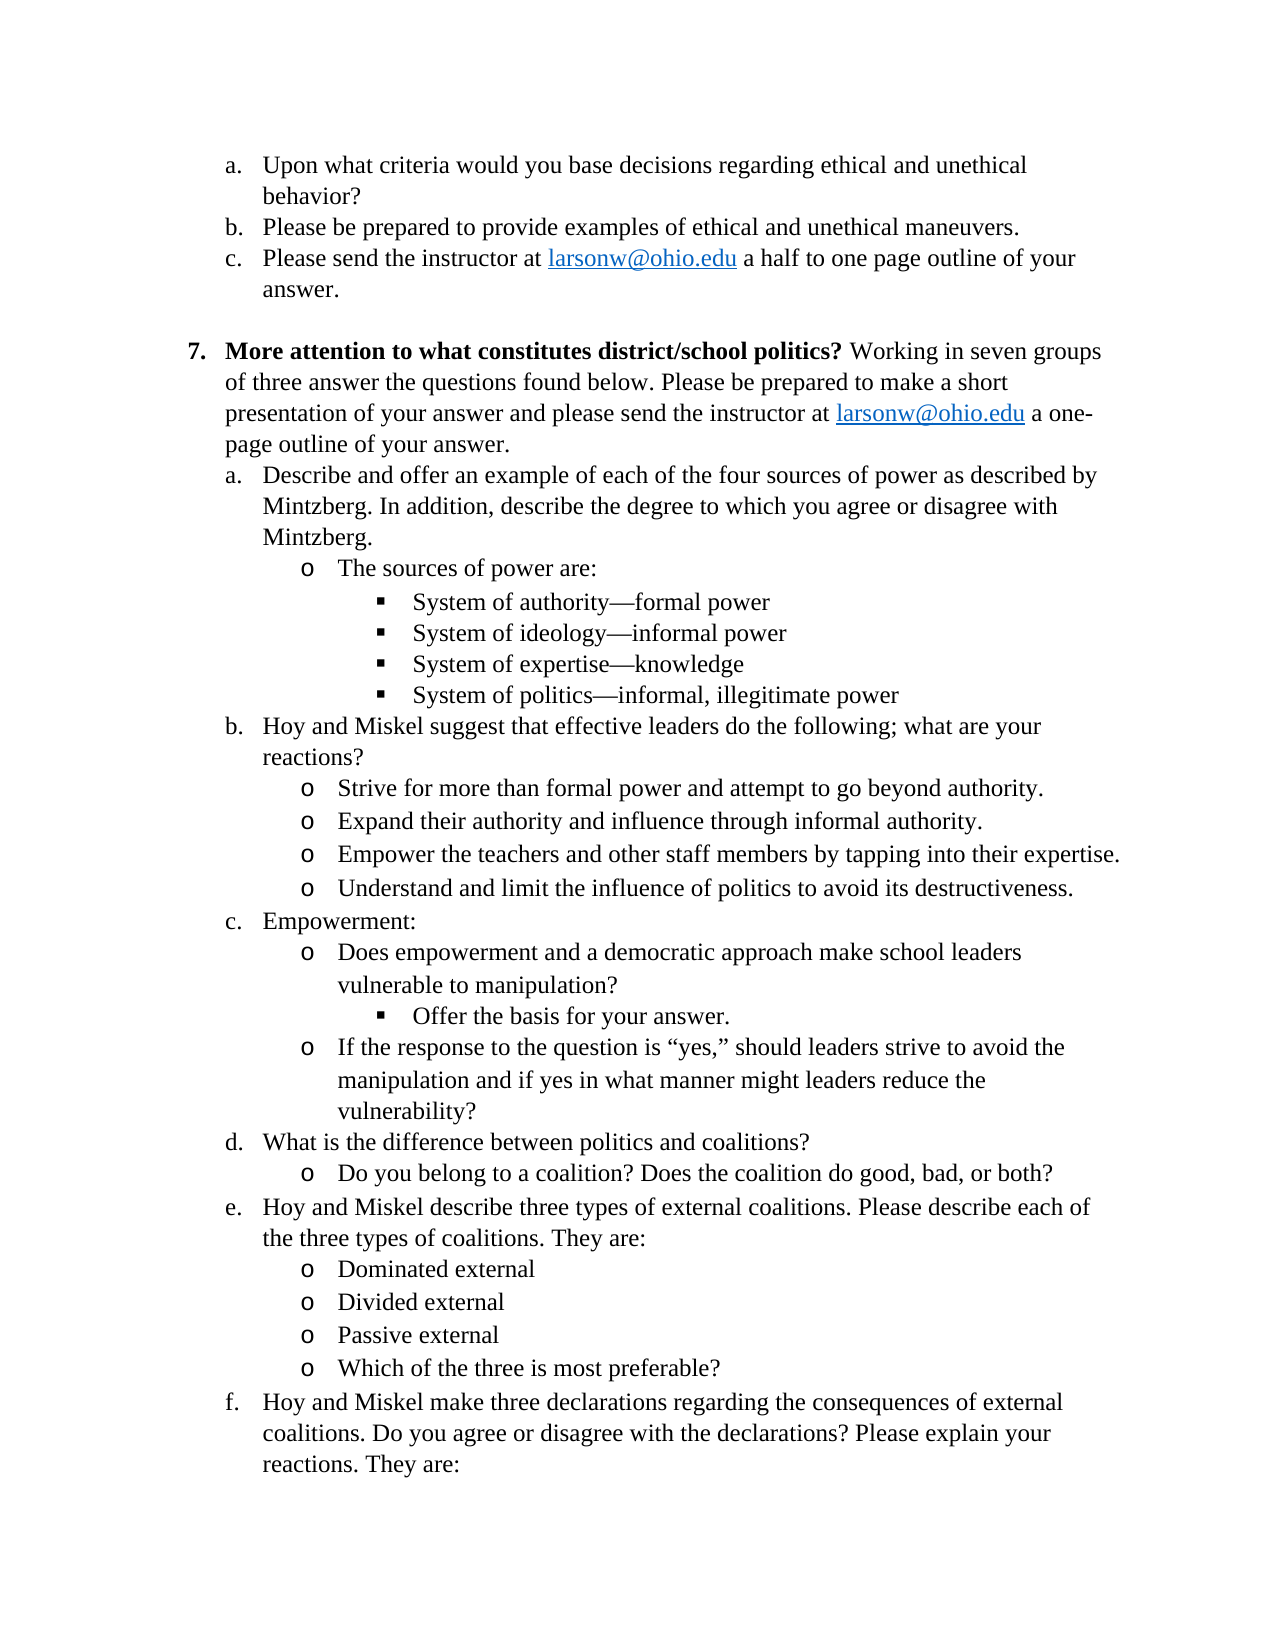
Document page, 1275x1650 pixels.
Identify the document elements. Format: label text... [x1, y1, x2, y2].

list Upon what criteria would you base decisions regarding ethical and unethical behavior? [225, 150, 1125, 210]
list System of politics—informal, illegitimate power [375, 680, 1125, 709]
list Expand their authority and influence through informal authority. [300, 806, 1125, 837]
list Hoy and Miskel describe three types of external coalitions. Please describe each of the three types of coalitions. They are: [225, 1192, 1125, 1251]
list Please send the instructor at larsonw@ohio.edu a half to one page outline of your answer. [225, 243, 1125, 303]
list Passive external [300, 1320, 1125, 1351]
list The sources of power are: [300, 553, 1125, 584]
list Hoy and Miskel make three declarations regarding the consequences of external coalitions. Do you agree or disagree with the declarations? Please explain your reactions. They are: [225, 1387, 1125, 1477]
list Empowerment: [225, 906, 1125, 935]
list Strive for more than formal power and attempt to go beyond authority. [300, 773, 1125, 804]
list Understand and limit the influence of politics to avoid its destructiveness. [300, 873, 1125, 903]
list Hoy and Miskel suggest that effective leaders do the following; what are your reactions? [225, 711, 1125, 771]
list Divided external [300, 1287, 1125, 1318]
list Does empowerment and a democratic approach make school leaders vulnerable to manipulation? [300, 937, 1125, 999]
list Dominated external [300, 1254, 1125, 1284]
list What is the difference between politics and coalitions? [225, 1127, 1125, 1156]
list Do you belong to a coalition? Does the coalition do good, bad, or both? [300, 1158, 1125, 1189]
list Which of the three is most preferable? [300, 1353, 1125, 1384]
list Please be prepared to provide examples of ethical and unethical maneuvers. [225, 212, 1125, 241]
list System of expertise—knowledge [375, 649, 1125, 678]
list More attention to what constitutes district/school politics? Working in seven groups of three answer the questions found below. Please be prepared to make a short presentation of your answer and please send the instructor at larsonw@ohio.edu a one-page outline of your answer. [187, 336, 1125, 458]
list System of authority—formal power [375, 587, 1125, 616]
list Describe and offer an example of each of the four sources of power as described by Mintzberg. In addition, describe the degree to which you agree or disagree with Mintzberg. [225, 460, 1125, 551]
list Empower the teachers and other staff members by tapping into their expertise. [300, 839, 1125, 870]
list If the response to the question is “yes,” should leaders strive to avoid the manipulation and if yes in what manner might leaders reduce the vulnerability? [300, 1032, 1125, 1125]
list Offer the basis for your answer. [375, 1001, 1125, 1030]
list System of ideology—informal power [375, 618, 1125, 647]
